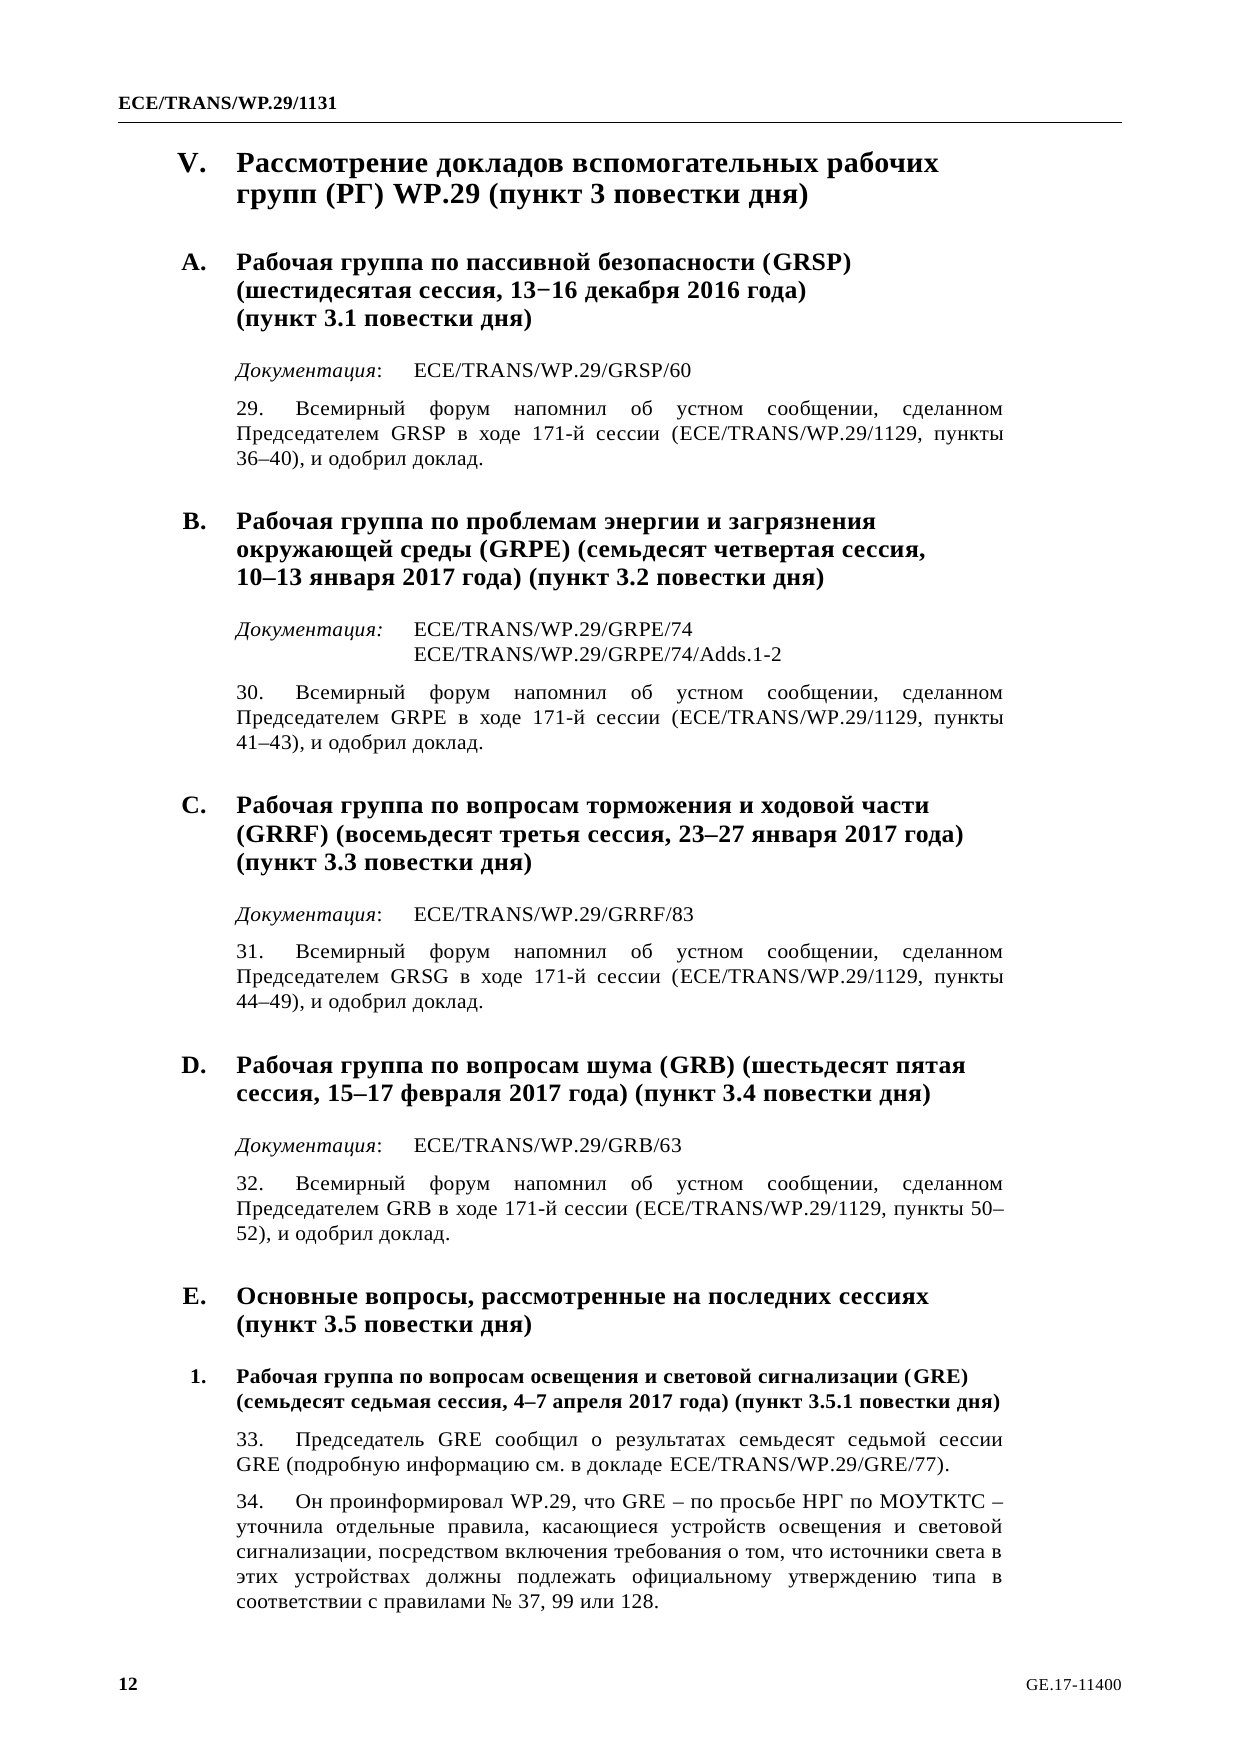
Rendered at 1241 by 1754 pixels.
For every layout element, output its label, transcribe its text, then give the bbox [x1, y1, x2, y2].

text 33. Председатель GRE сообщил о результатах семьдесят седьмой сессии GRE (подробную информацию см. в докладе ECE/TRANS/WP.29/GRE/77). [236, 1426, 1004, 1476]
text Документация: ECE/TRANS/WP.29/GRB/63 [236, 1132, 1004, 1157]
text 30. Всемирный форум напомнил об устном сообщении, сделанном Председателем GRPE в ходе 171-й сессии (ECE/TRANS/WP.29/1129, пункты 41–43), и одобрил доклад. [236, 679, 1004, 754]
text Документация: ECE/TRANS/WP.29/GRPE/74 ECE/TRANS/WP.29/GRPE/74/Adds.1-2 [236, 616, 1004, 666]
text 32. Всемирный форум напомнил об устном сообщении, сделанном Председателем GRB в ходе 171-й сессии (ECE/TRANS/WP.29/1129, пункты 50–52), и одобрил доклад. [236, 1169, 1004, 1244]
text Документация: ECE/TRANS/WP.29/GRRF/83 [236, 901, 1004, 926]
text 34. Он проинформировал WP.29, что GRE – по просьбе НРГ по МОУТКТС – уточнила отдельные правила, касающиеся устройств освещения и световой сигнализации, посредством включения требования о том, что источники света в этих устройствах должны подлежать официальному утверждению типа в соответствии с правилами № 37, 99 или 128. [236, 1488, 1004, 1613]
text 31. Всемирный форум напомнил об устном сообщении, сделанном Председателем GRSG в ходе 171-й сессии (ECE/TRANS/WP.29/1129, пункты 44–49), и одобрил доклад. [236, 938, 1004, 1013]
text D. Рабочая группа по вопросам шума (GRB) (шестьдесят пятая сессия, 15–17 февраля 2017 года) (пункт 3.4 повестки дня) [118, 1051, 1004, 1107]
text A. Рабочая группа по пассивной безопасности (GRSP) (шестидесятая сессия, 13−16 декабря 2016 года) (пункт 3.1 повестки дня) [118, 248, 1004, 332]
text B. Рабочая группа по проблемам энергии и загрязнения окружающей среды (GRPE) (семьдесят четвертая сессия, 10–13 января 2017 года) (пункт 3.2 повестки дня) [118, 507, 1004, 591]
text 29. Всемирный форум напомнил об устном сообщении, сделанном Председателем GRSP в ходе 171-й сессии (ECE/TRANS/WP.29/1129, пункты 36–40), и одобрил доклад. [236, 394, 1004, 469]
text C. Рабочая группа по вопросам торможения и ходовой части (GRRF) (восемьдесят третья сессия, 23–27 января 2017 года) (пункт 3.3 повестки дня) [118, 791, 1004, 876]
text 1. Рабочая группа по вопросам освещения и световой сигнализации (GRE) (семьдесят седьмая сессия, 4–7 апреля 2017 года) (пункт 3.5.1 повестки дня) [118, 1363, 1004, 1413]
text V. Рассмотрение докладов вспомогательных рабочих групп (РГ) WP.29 (пункт 3 повестки дня) [118, 148, 1004, 210]
text E. Основные вопросы, рассмотренные на последних сессиях (пункт 3.5 повестки дня) [118, 1282, 1004, 1338]
text Документация: ECE/TRANS/WP.29/GRSP/60 [236, 357, 1004, 382]
